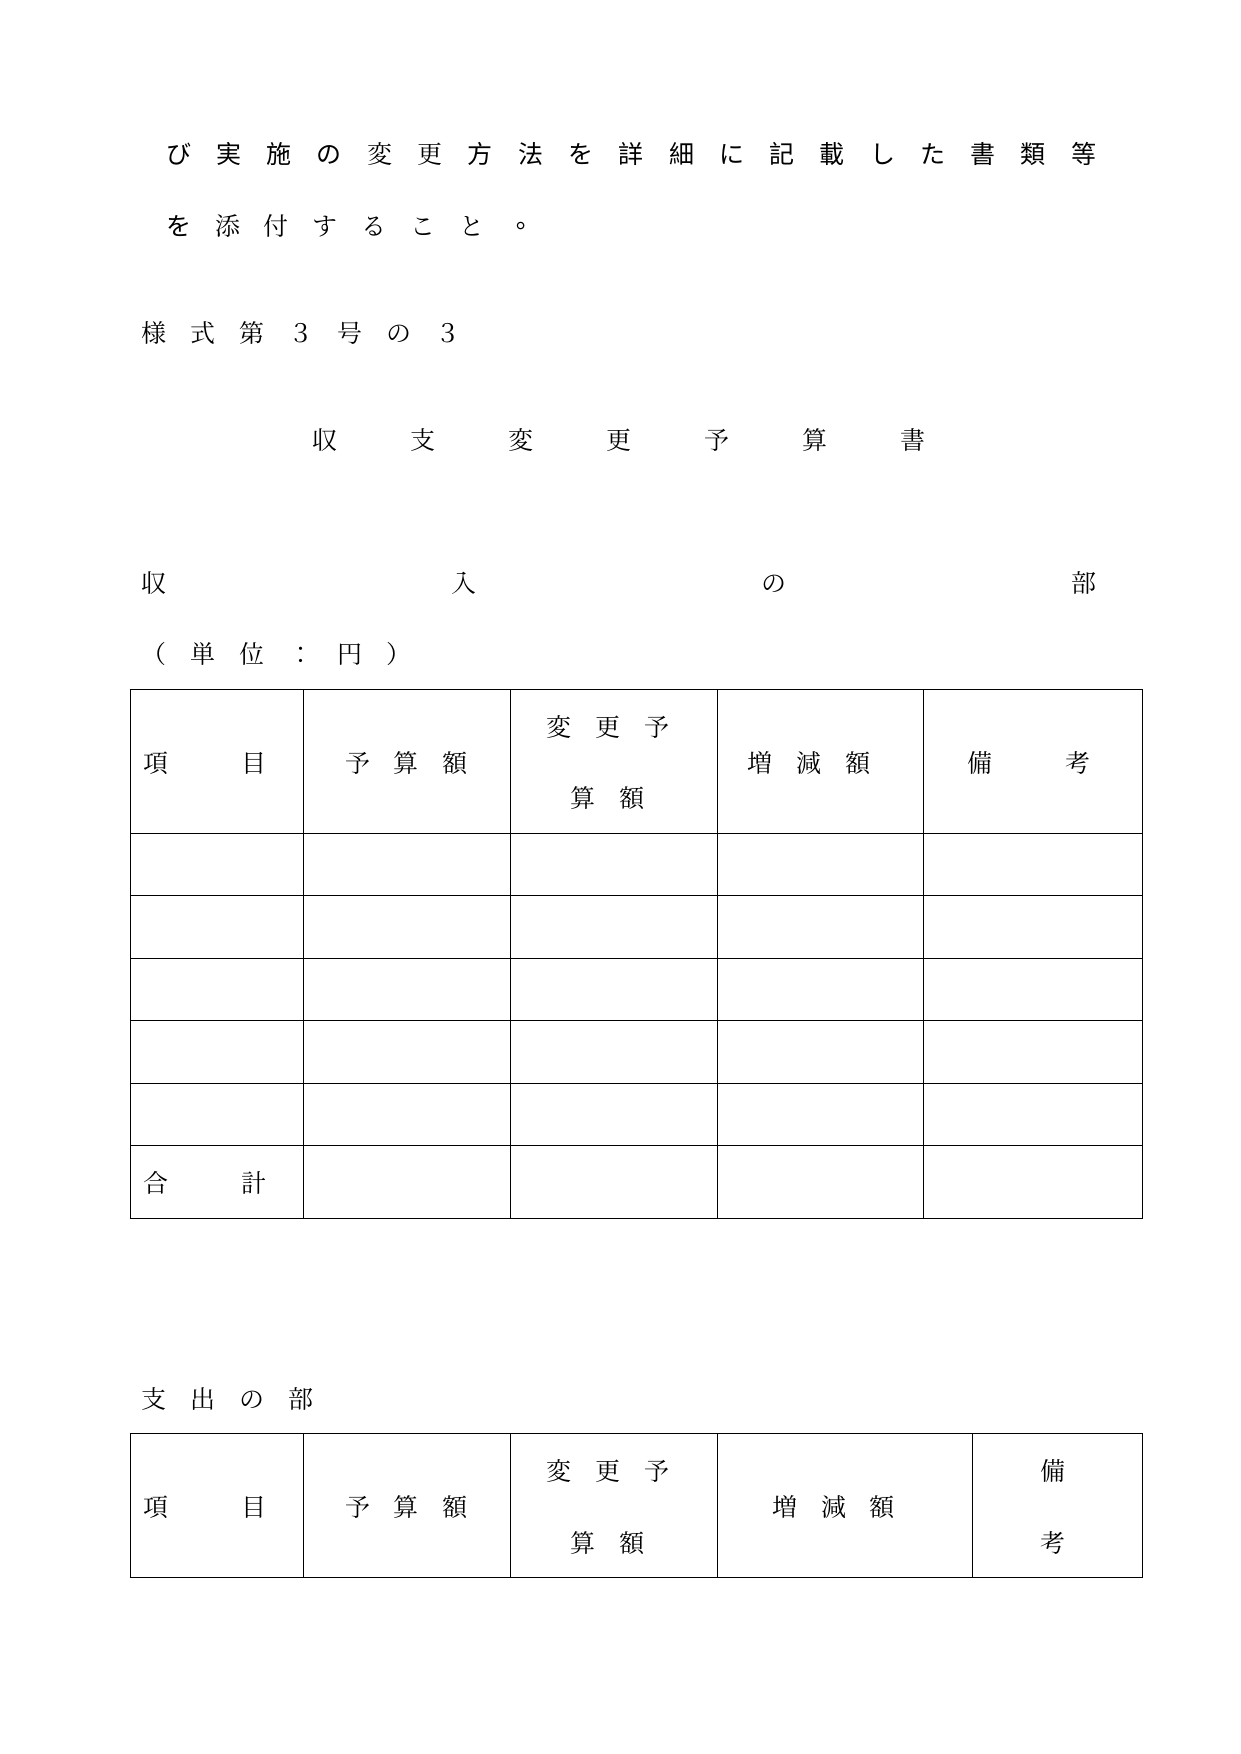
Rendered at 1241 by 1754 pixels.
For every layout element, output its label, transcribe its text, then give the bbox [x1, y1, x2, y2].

table_cell [131, 959, 303, 1020]
table_cell [924, 834, 1142, 895]
table_header 変更予算額 [511, 690, 717, 833]
table_cell [131, 834, 303, 895]
table_cell [511, 1084, 717, 1145]
table_cell [304, 834, 510, 895]
table_cell [718, 1021, 923, 1083]
table_header 備 考 [973, 1434, 1142, 1577]
table_cell [304, 1146, 510, 1218]
table_cell [131, 1021, 303, 1083]
table_header 予算額 [304, 690, 510, 833]
table_cell [718, 959, 923, 1020]
text 様式第３号の３ [141, 296, 1121, 367]
table_cell [511, 1021, 717, 1083]
table_cell [131, 1084, 303, 1145]
table_cell [924, 1146, 1142, 1218]
table_cell [511, 896, 717, 958]
table_header 予算額 [304, 1434, 510, 1577]
table_cell [511, 834, 717, 895]
table_cell [304, 1084, 510, 1145]
text 支出の部 [141, 1362, 1121, 1433]
table_header 項 目 [131, 690, 303, 833]
table_header 変更予算額 [511, 1434, 717, 1577]
table_cell [304, 959, 510, 1020]
table_cell [131, 896, 303, 958]
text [141, 117, 1121, 260]
table_cell [718, 1084, 923, 1145]
table_cell 合 計 [131, 1146, 303, 1218]
table_cell [924, 959, 1142, 1020]
table_cell [924, 1084, 1142, 1145]
table_header 増減額 [718, 690, 923, 833]
table_header 項 目 [131, 1434, 303, 1577]
table_cell [511, 1146, 717, 1218]
table_cell [304, 896, 510, 958]
table_cell [718, 896, 923, 958]
table_cell [924, 896, 1142, 958]
text 収 支 変 更 予 算 書 [141, 403, 1121, 474]
table_cell [718, 1146, 923, 1218]
table_header 増減額 [718, 1434, 972, 1577]
table_cell [304, 1021, 510, 1083]
table_header 備 考 [924, 690, 1142, 833]
table_cell [718, 834, 923, 895]
table_cell [511, 959, 717, 1020]
text 収入の部 （単位：円） [141, 546, 1121, 689]
table_cell [924, 1021, 1142, 1083]
